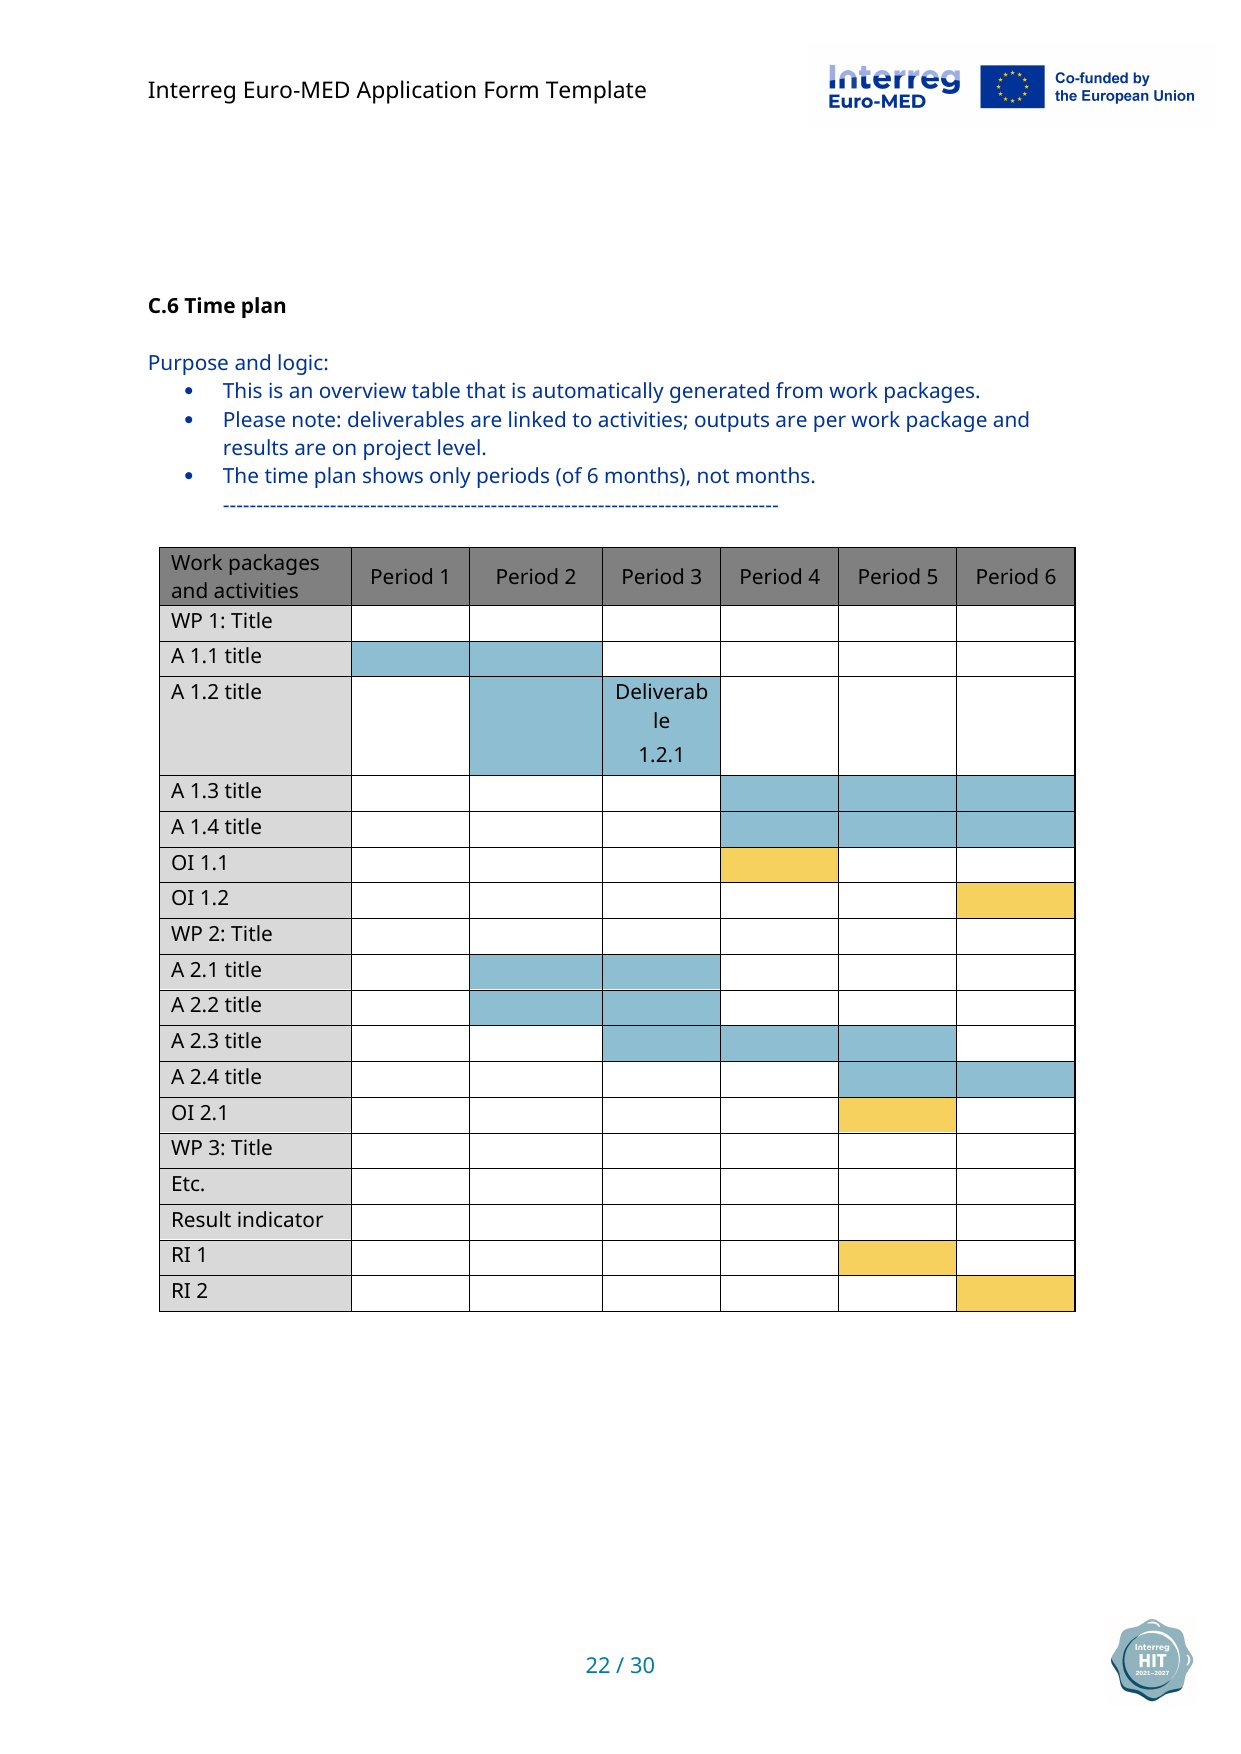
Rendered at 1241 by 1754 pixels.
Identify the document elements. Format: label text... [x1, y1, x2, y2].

table_cell [352, 1134, 469, 1168]
table_cell [721, 991, 838, 1025]
table_header Period 3 [603, 548, 720, 605]
table_cell [957, 1205, 1074, 1239]
table_cell [603, 1026, 720, 1061]
table_header Period 4 [721, 548, 838, 605]
table_cell [470, 776, 602, 811]
table_cell OI 1.1 [160, 848, 351, 882]
table_cell A 1.3 title [160, 776, 351, 811]
table_cell [957, 955, 1074, 989]
table_cell [957, 1134, 1074, 1168]
table_cell [839, 919, 956, 954]
table_header Period 5 [839, 548, 956, 605]
table_cell [839, 812, 956, 847]
table_cell [721, 1062, 838, 1097]
table_cell [352, 1276, 469, 1311]
table_cell [957, 991, 1074, 1025]
list The time plan shows only periods (of 6 months), not months. [185, 462, 1092, 490]
table_cell [721, 1169, 838, 1204]
table_cell [839, 1026, 956, 1061]
table_cell [839, 677, 956, 775]
table_cell [352, 883, 469, 918]
picture [1107, 1615, 1197, 1705]
table_cell [957, 1062, 1074, 1097]
table_cell [957, 642, 1074, 676]
table_cell [957, 812, 1074, 847]
table_cell [721, 642, 838, 676]
table_cell [352, 642, 469, 676]
table_cell [470, 991, 602, 1025]
table_cell [352, 677, 469, 775]
table_cell [470, 1098, 602, 1132]
table_cell [721, 1098, 838, 1132]
text C.6 Time plan [148, 291, 1092, 319]
table_cell [603, 812, 720, 847]
table_cell [957, 677, 1074, 775]
table_cell [352, 1026, 469, 1061]
table_cell [470, 1134, 602, 1168]
table_cell [352, 1098, 469, 1132]
table_cell [957, 848, 1074, 882]
table_cell WP 2: Title [160, 919, 351, 954]
table_header Period 1 [352, 548, 469, 605]
picture [807, 43, 1220, 129]
table_cell A 2.3 title [160, 1026, 351, 1061]
table_cell [721, 776, 838, 811]
table_cell [352, 919, 469, 954]
table_cell [352, 1062, 469, 1097]
table_cell WP 3: Title [160, 1134, 351, 1168]
table_cell [721, 1026, 838, 1061]
table_cell [721, 919, 838, 954]
table_cell RI 2 [160, 1276, 351, 1311]
table_cell OI 1.2 [160, 883, 351, 918]
table_cell [603, 1205, 720, 1239]
table_cell [839, 606, 956, 641]
table_cell [603, 1098, 720, 1132]
table_cell [957, 1098, 1074, 1132]
table_cell [352, 1169, 469, 1204]
table_cell [603, 883, 720, 918]
table_cell [603, 1062, 720, 1097]
table_cell [352, 1241, 469, 1275]
table_cell A 1.4 title [160, 812, 351, 847]
table_cell [603, 1169, 720, 1204]
table_cell [470, 883, 602, 918]
table_cell [839, 848, 956, 882]
table_cell [839, 776, 956, 811]
table_cell A 2.2 title [160, 991, 351, 1025]
table_cell RI 1 [160, 1241, 351, 1275]
table_cell WP 1: Title [160, 606, 351, 641]
list Please note: deliverables are linked to activities; outputs are per work package and results are on project level. [185, 405, 1092, 462]
table_cell [470, 1276, 602, 1311]
table_cell [721, 1241, 838, 1275]
table_cell [352, 955, 469, 989]
table_cell [957, 776, 1074, 811]
table_cell OI 2.1 [160, 1098, 351, 1132]
table_cell [603, 1241, 720, 1275]
table_cell [603, 955, 720, 989]
table_cell [721, 955, 838, 989]
table_cell A 2.4 title [160, 1062, 351, 1097]
table_cell [352, 606, 469, 641]
table_cell [957, 919, 1074, 954]
table_cell [839, 1276, 956, 1311]
table_cell [470, 919, 602, 954]
table_cell [603, 776, 720, 811]
table_cell [721, 848, 838, 882]
table_cell [721, 1134, 838, 1168]
table_cell [603, 642, 720, 676]
table_cell [839, 642, 956, 676]
table_cell [470, 1062, 602, 1097]
table_cell [470, 677, 602, 775]
table_cell [470, 1169, 602, 1204]
table_cell [603, 991, 720, 1025]
table_header Period 2 [470, 548, 602, 605]
table_cell [721, 1276, 838, 1311]
table_cell [352, 1205, 469, 1239]
table_cell [470, 642, 602, 676]
table_cell [721, 812, 838, 847]
table_cell [603, 1134, 720, 1168]
table_cell Etc. [160, 1169, 351, 1204]
table_cell [470, 955, 602, 989]
table_cell [721, 883, 838, 918]
table_cell [721, 1205, 838, 1239]
table_cell [839, 955, 956, 989]
table_cell [470, 848, 602, 882]
table_cell [352, 848, 469, 882]
table_cell [839, 883, 956, 918]
table_cell [721, 606, 838, 641]
table_cell [470, 606, 602, 641]
table_cell [603, 919, 720, 954]
table_cell [603, 1276, 720, 1311]
table_cell [957, 1241, 1074, 1275]
table_cell [839, 1098, 956, 1132]
table_cell [470, 1026, 602, 1061]
table_header Work packages and activities [160, 548, 351, 605]
table_cell [470, 1241, 602, 1275]
table_cell [839, 1169, 956, 1204]
table_cell [957, 1026, 1074, 1061]
list ----------------------------------------------------------------------------------- [223, 490, 1092, 518]
table_cell [839, 1134, 956, 1168]
table_cell A 1.2 title [160, 677, 351, 775]
table_cell [839, 1062, 956, 1097]
table_cell [603, 848, 720, 882]
table_cell [352, 812, 469, 847]
table_cell A 1.1 title [160, 642, 351, 676]
table_header Period 6 [957, 548, 1074, 605]
text Purpose and logic: [148, 348, 1092, 376]
table_cell Deliverable 1.2.1 [603, 677, 720, 775]
table_cell [721, 677, 838, 775]
table_cell [957, 1169, 1074, 1204]
table_cell [352, 991, 469, 1025]
table_cell [470, 812, 602, 847]
table_cell [957, 606, 1074, 641]
table_cell [839, 991, 956, 1025]
table_cell A 2.1 title [160, 955, 351, 989]
table_cell Result indicator [160, 1205, 351, 1239]
table_cell [839, 1205, 956, 1239]
list This is an overview table that is automatically generated from work packages. [185, 376, 1092, 405]
table_cell [839, 1241, 956, 1275]
table_cell [470, 1205, 602, 1239]
table_cell [603, 606, 720, 641]
table_cell [352, 776, 469, 811]
table_cell [957, 883, 1074, 918]
table_cell [957, 1276, 1074, 1311]
